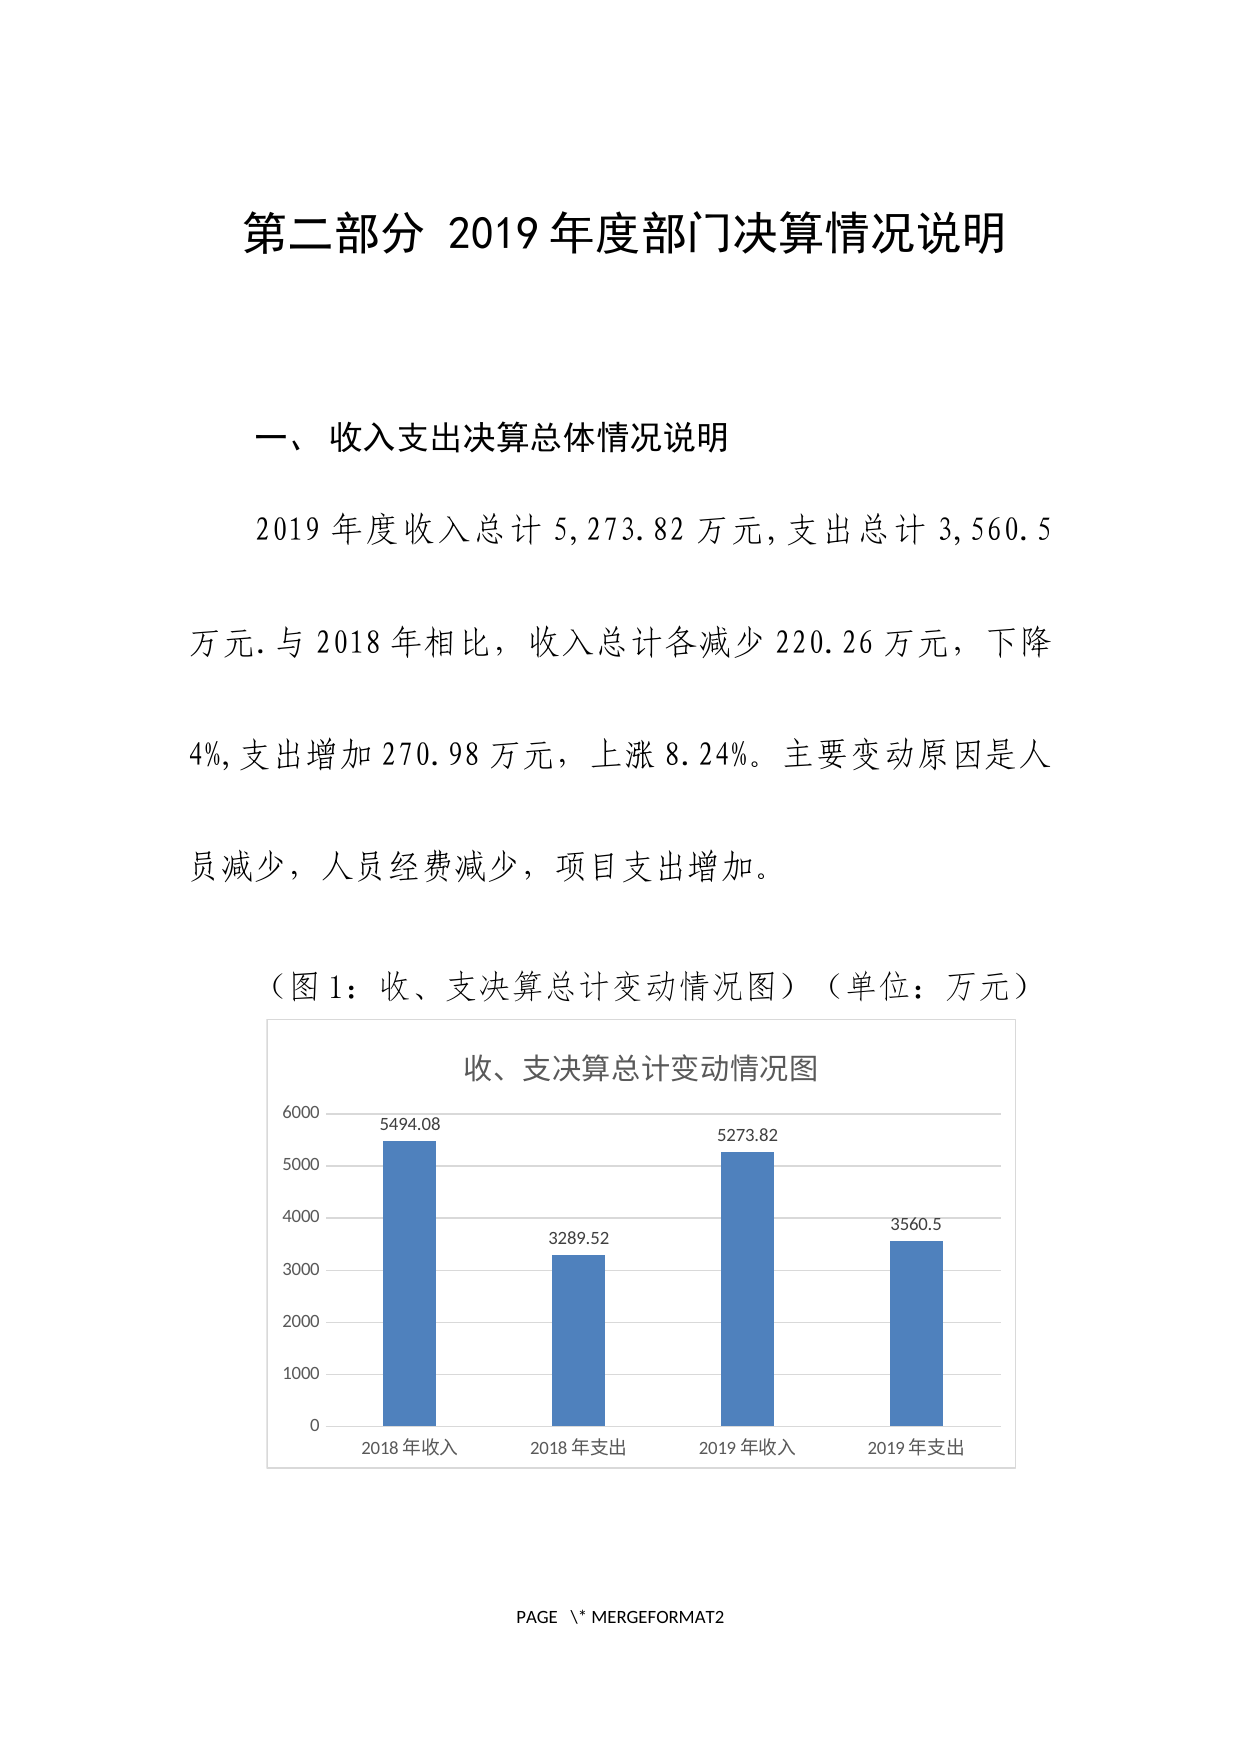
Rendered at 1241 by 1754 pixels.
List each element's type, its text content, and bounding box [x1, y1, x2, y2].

subtitle 第二部分 2019年度部门决算情况说明 [187, 197, 1007, 262]
list 收入支出决算总体情况说明 [254, 403, 1053, 468]
subtitle 2019年度收入总计5,273.82万元,支出总计3,560.5万元.与2018年相比，收入总计各减少220.26万元，下降4%,支出增加270.98万元，上涨8.24%。主要变动原因是人员减少，人员经费减少，项目支出增加。 [187, 495, 1053, 897]
text （图1：收、支决算总计变动情况图）（单位：万元） [187, 952, 1053, 1017]
